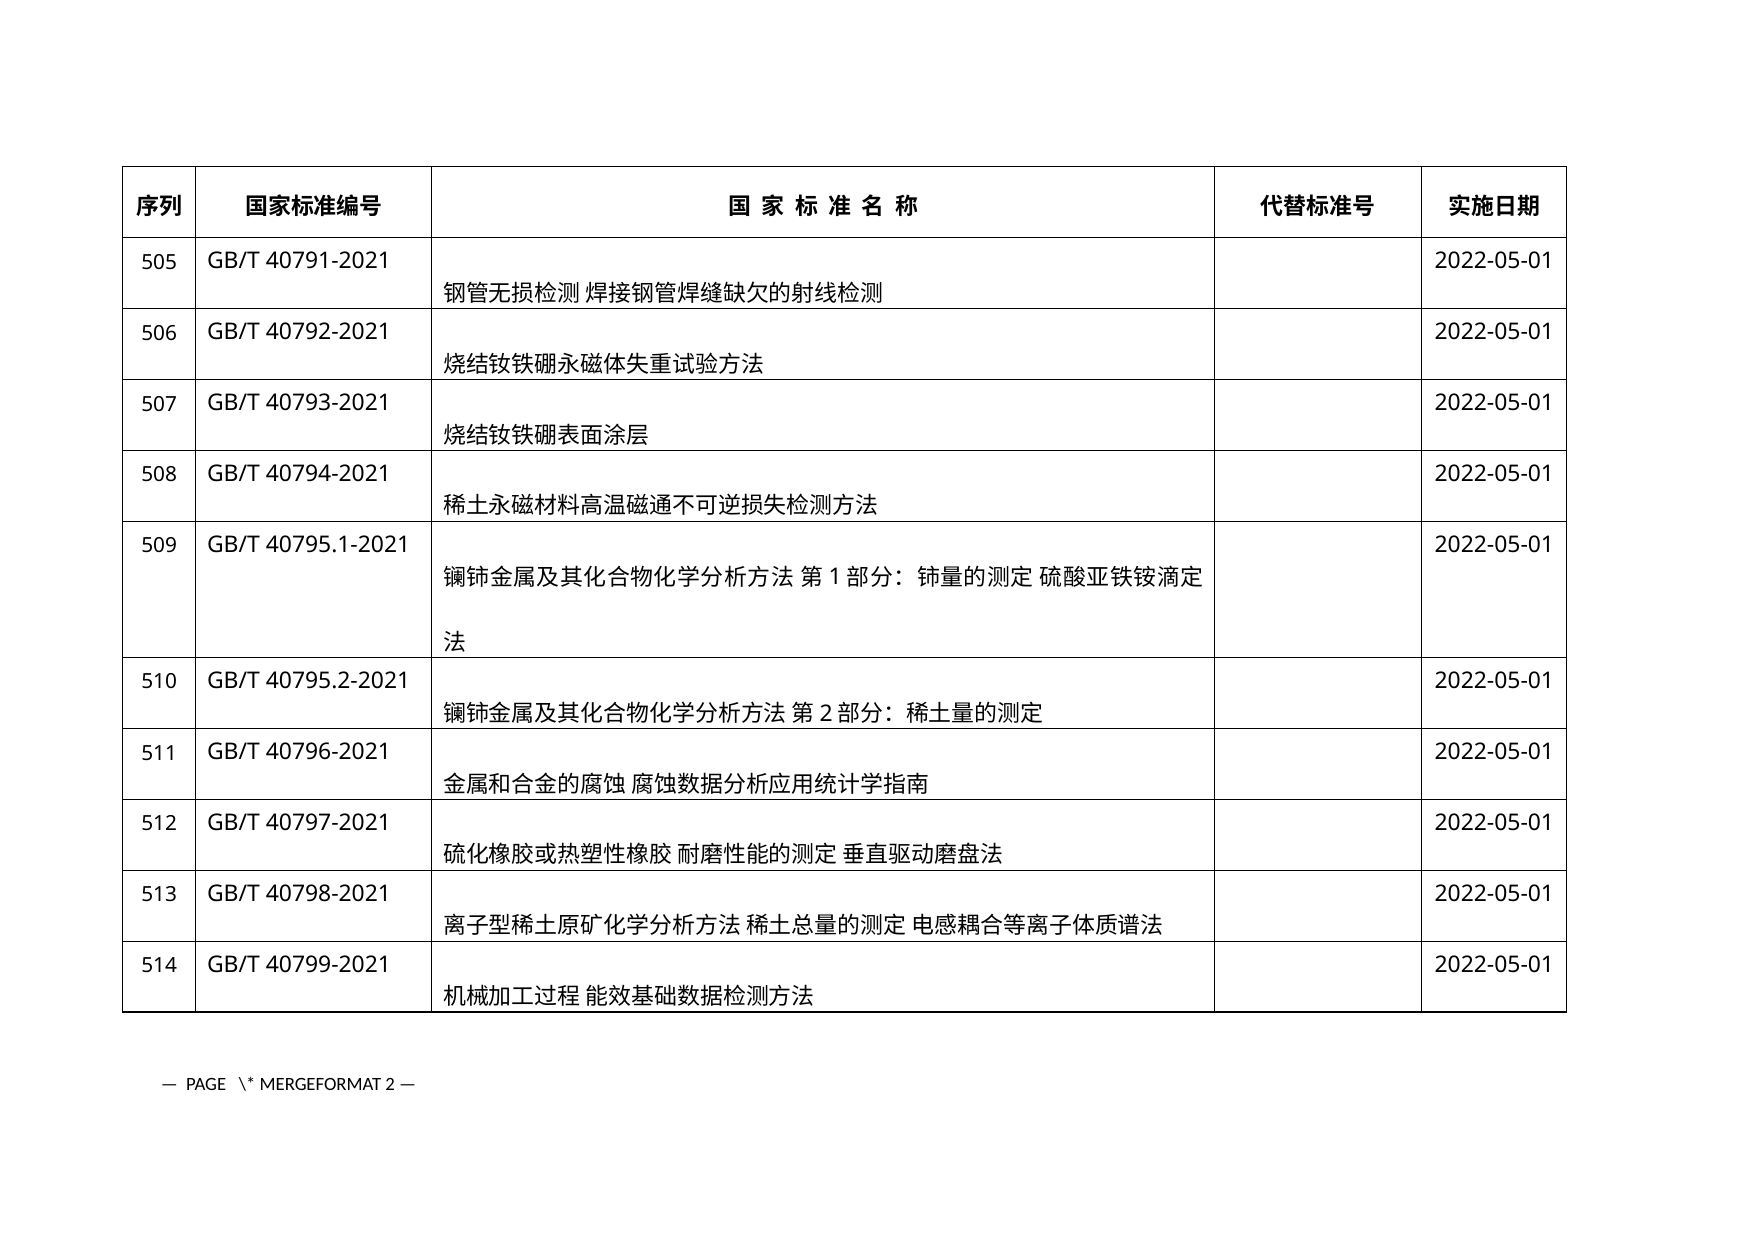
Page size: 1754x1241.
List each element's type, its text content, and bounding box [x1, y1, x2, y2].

table_header 序列 [123, 167, 195, 237]
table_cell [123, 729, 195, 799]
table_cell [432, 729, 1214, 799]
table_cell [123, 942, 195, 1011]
table_header 实施日期 [1422, 167, 1566, 237]
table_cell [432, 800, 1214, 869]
table_header 国 家 标 准 名 称 [432, 167, 1214, 237]
table_header 代替标准号 [1215, 167, 1421, 237]
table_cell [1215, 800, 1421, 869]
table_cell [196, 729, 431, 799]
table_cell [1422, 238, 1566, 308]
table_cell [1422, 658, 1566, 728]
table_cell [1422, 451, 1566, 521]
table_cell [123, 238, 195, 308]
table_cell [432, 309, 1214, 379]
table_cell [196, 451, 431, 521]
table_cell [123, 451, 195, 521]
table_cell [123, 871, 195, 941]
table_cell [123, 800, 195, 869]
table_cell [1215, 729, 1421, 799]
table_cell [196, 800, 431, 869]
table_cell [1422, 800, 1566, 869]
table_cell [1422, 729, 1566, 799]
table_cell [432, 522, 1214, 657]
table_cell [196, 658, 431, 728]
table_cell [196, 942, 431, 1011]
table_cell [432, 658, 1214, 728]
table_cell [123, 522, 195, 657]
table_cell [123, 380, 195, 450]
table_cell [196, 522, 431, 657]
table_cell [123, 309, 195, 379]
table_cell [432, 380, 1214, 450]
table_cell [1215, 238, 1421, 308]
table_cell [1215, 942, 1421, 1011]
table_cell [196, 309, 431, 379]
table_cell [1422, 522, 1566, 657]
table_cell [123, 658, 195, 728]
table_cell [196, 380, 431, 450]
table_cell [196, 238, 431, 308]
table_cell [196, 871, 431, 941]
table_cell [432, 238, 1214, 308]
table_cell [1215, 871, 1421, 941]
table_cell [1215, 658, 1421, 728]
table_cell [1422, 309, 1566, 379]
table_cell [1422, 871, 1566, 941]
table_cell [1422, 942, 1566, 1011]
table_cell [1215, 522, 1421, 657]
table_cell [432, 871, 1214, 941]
table_header 国家标准编号 [196, 167, 431, 237]
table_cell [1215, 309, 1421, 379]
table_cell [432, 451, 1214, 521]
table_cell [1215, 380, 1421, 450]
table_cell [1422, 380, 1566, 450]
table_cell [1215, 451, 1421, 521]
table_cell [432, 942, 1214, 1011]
